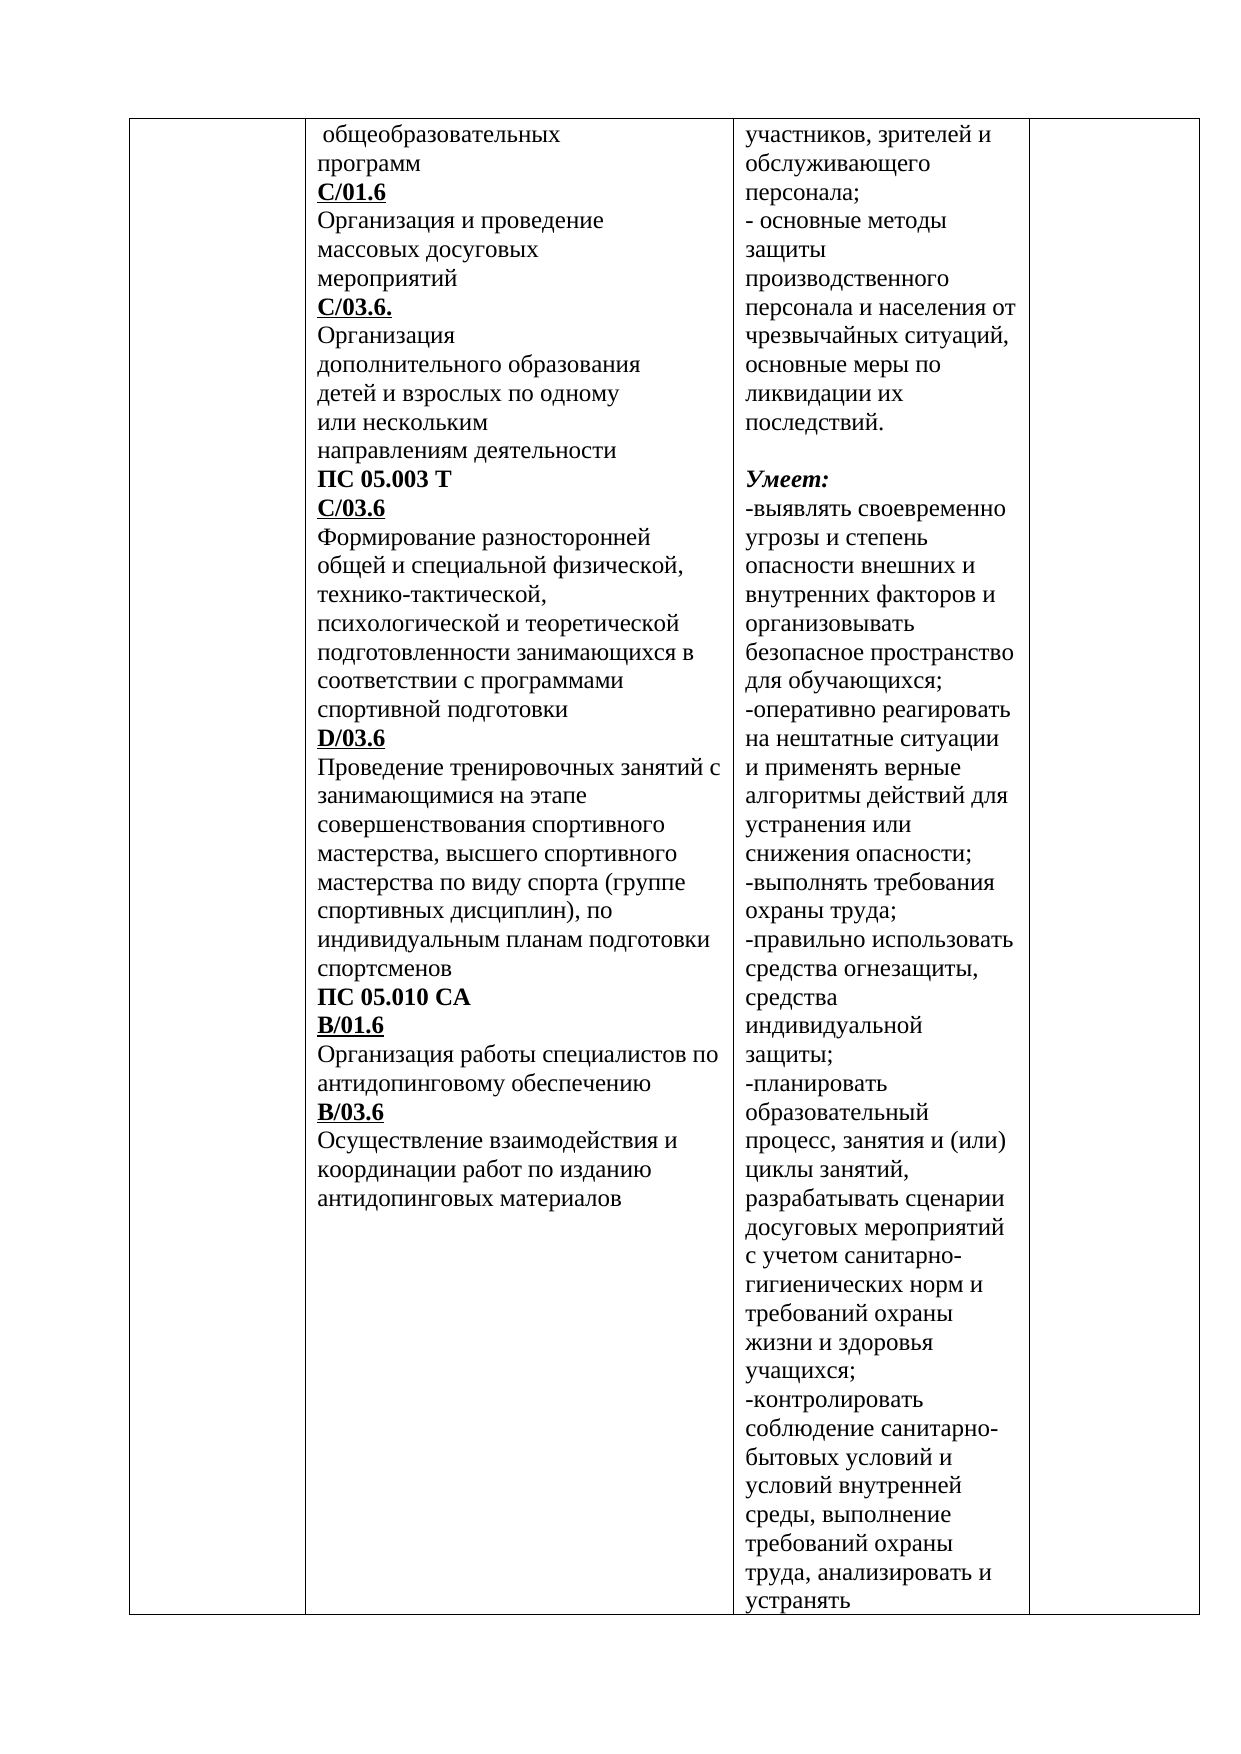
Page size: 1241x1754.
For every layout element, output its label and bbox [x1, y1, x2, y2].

table_cell [306, 119, 733, 1614]
